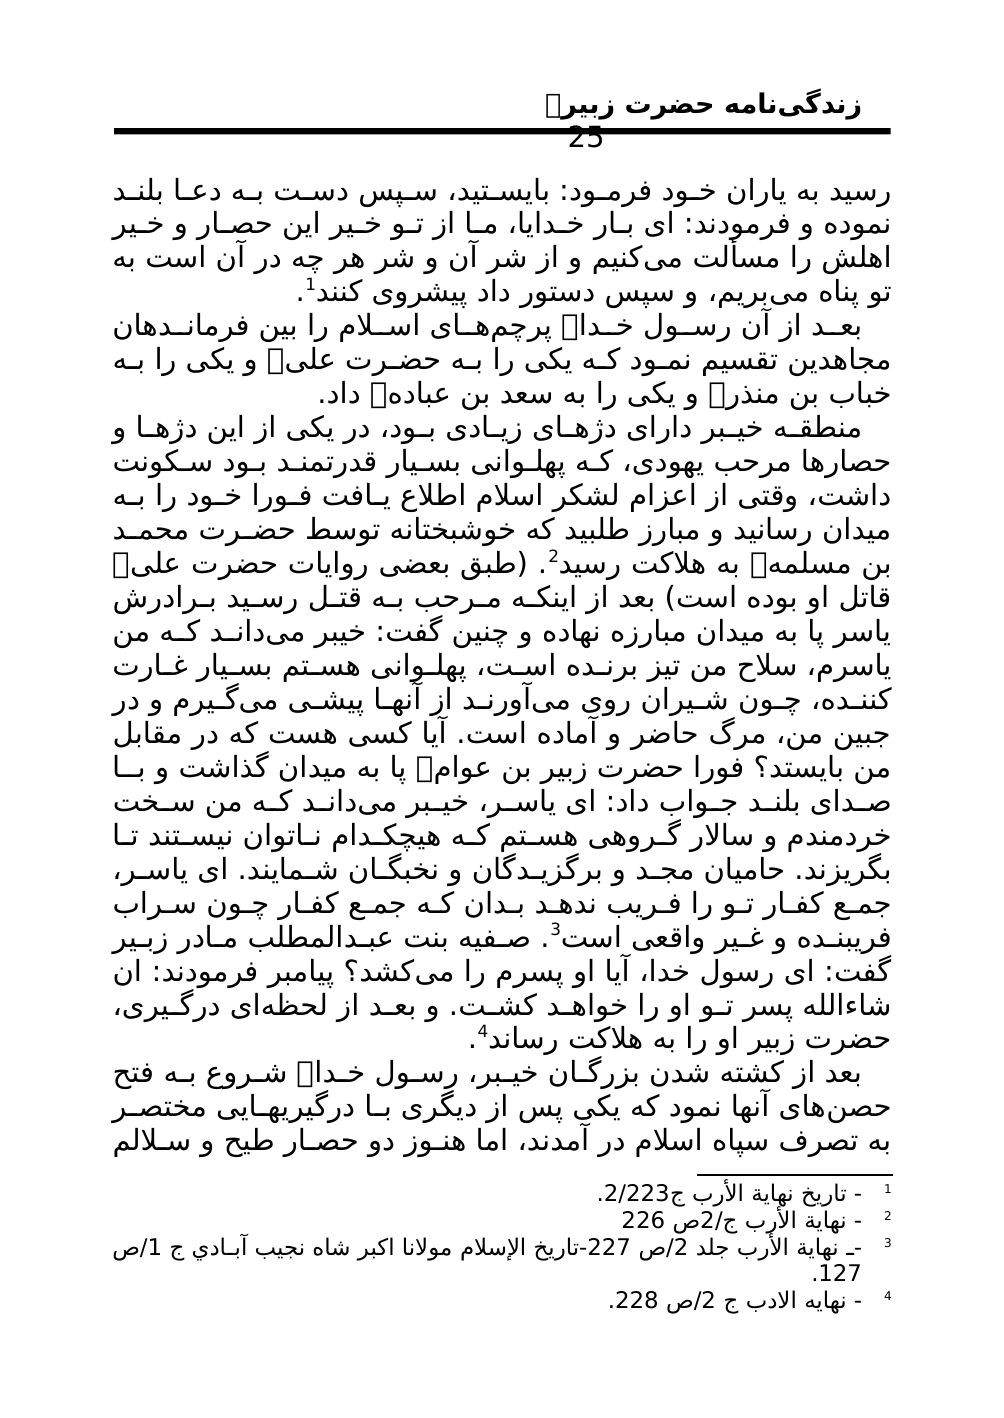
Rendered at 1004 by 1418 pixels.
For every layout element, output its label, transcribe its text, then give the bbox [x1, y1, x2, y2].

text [112, 1056, 892, 1158]
text بعد از آن رسول خدا پرچم‌های اسلام را بین فرماندهان مجاهدین تقسیم نمود که یکی را به حضرت علی و یکی را به خباب بن منذر و یکی را به سعد بن عباده داد. [112, 309, 892, 411]
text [112, 173, 892, 309]
text منطقه خیبر دارای دژهای زیادی بود، در یکی از این دژها و حصارها مرحب یهودی، که پهلوانی بسیار قدرتمند بود سکونت داشت، وقتی از اعزام لشکر اسلام اطلاع یافت فورا خود را به میدان رسانید و مبارز طلبید که خوشبختانه توسط حضرت محمد بن مسلمه به هلاکت رسید. (طبق بعضی روایات حضرت علی قاتل او بوده است) بعد از اینکه مرحب به قتل رسید برادرش یاسر پا به میدان مبارزه نهاده و چنین گفت: خیبر می‌داند که من یاسرم، سلاح من تیز برنده است، پهلوانی هستم بسیار غارت کننده، چون شیران روی می‌آورند از آنها پیشی می‌گیرم و در جبین من، مرگ حاضر و آماده است. آیا کسی هست که در مقابل من بایستد؟ فورا حضرت زبیر بن عوام پا به میدان گذاشت و با صدای بلند جواب داد: ای یاسر، خیبر می‌داند که من سخت خردمندم و سالار گروهی هستم که هیچکدام ناتوان نیستند تا بگریزند. حامیان مجد و برگزیدگان و نخبگان شمایند. ای یاسر، جمع کفار تو را فریب ندهد بدان که جمع کفار چون سراب فریبنده و غیر واقعی است. صفیه بنت عبدالمطلب مادر زبیر گفت: ای رسول خدا، آیا او پسرم را می‌کشد؟ پیامبر فرمودند: ان شاءالله پسر تو او را خواهد کشت. و بعد از لحظه‌ای درگیری، حضرت زبیر او را به هلاکت رساند. [112, 411, 892, 1056]
